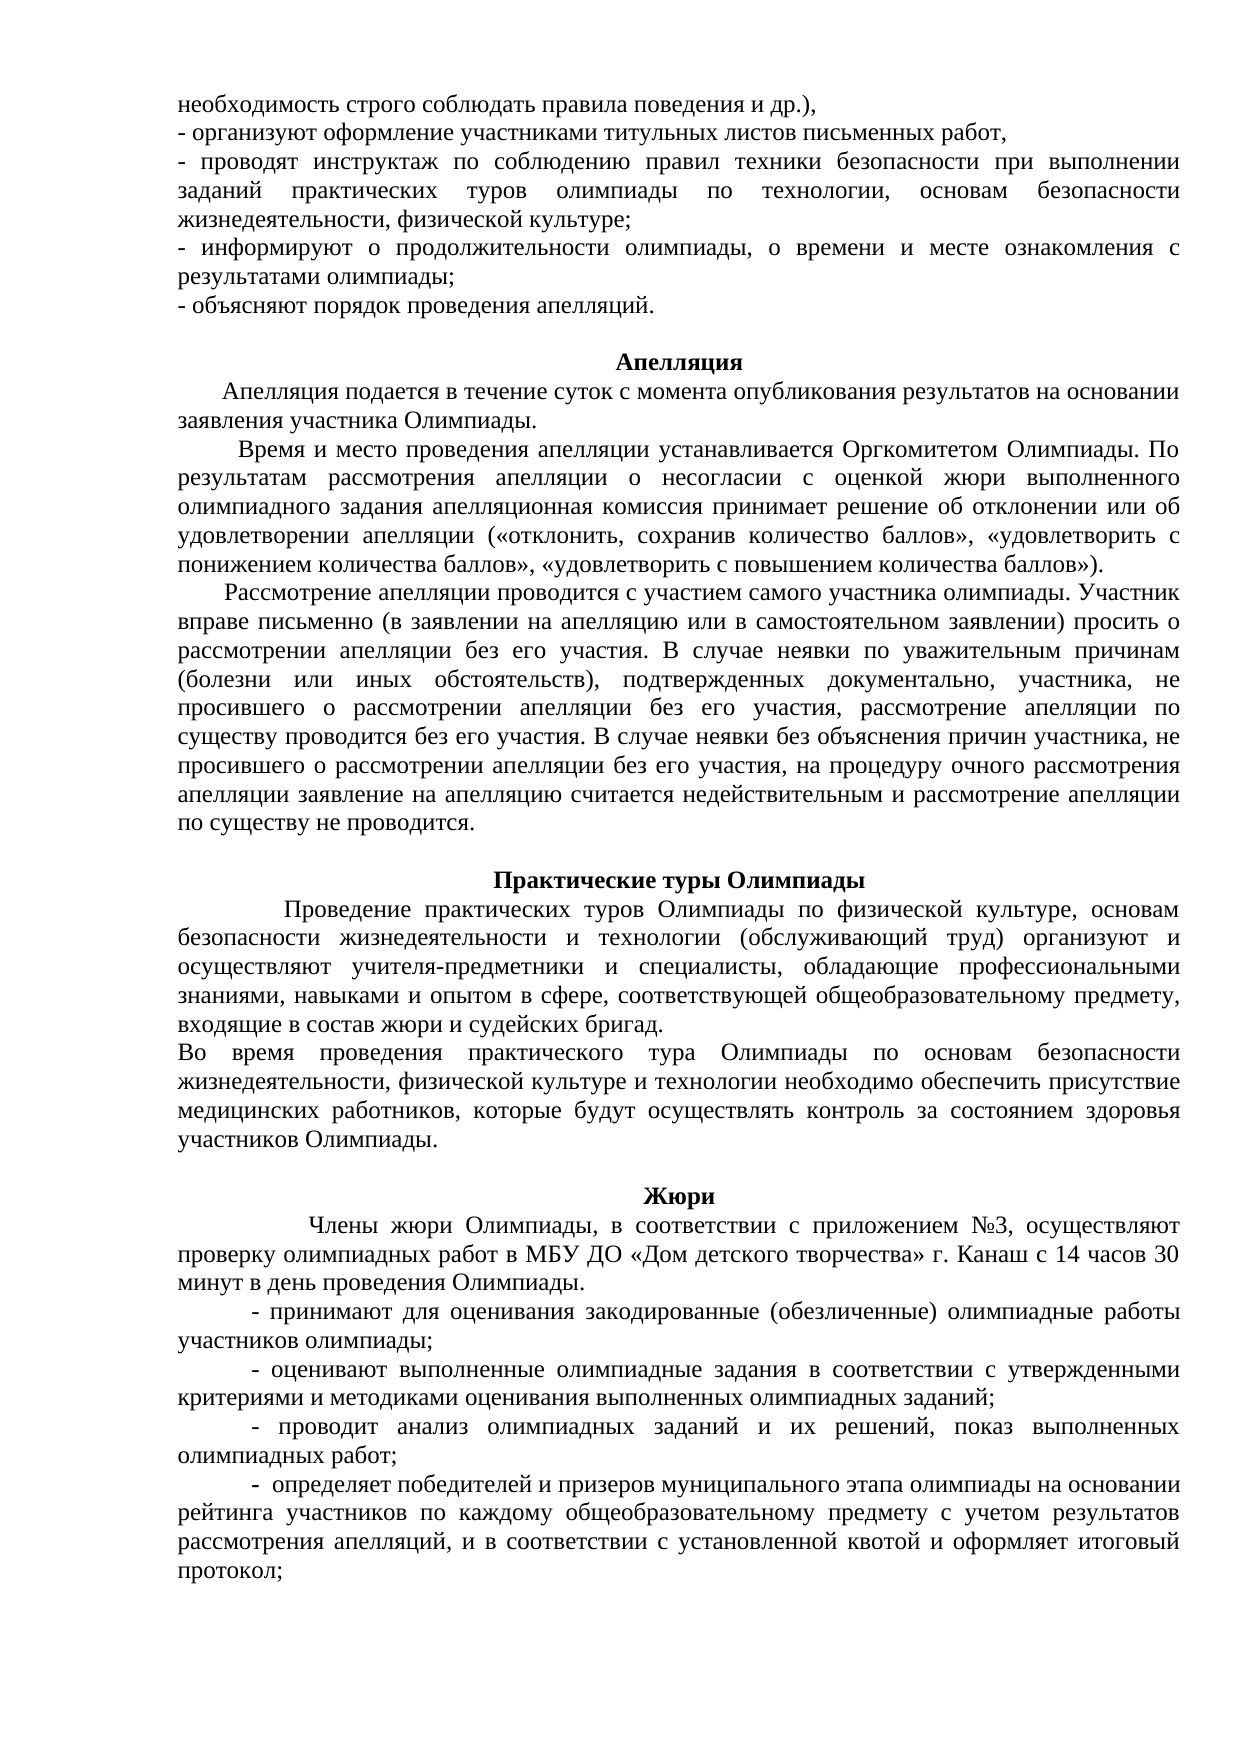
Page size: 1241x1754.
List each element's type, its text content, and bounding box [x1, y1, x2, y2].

text - информируют о продолжительности олимпиады, о времени и месте ознакомления с результатами олимпиады; [177, 232, 1181, 290]
text Апелляция подается в течение суток с момента опубликования результатов на основании заявления участника Олимпиады. [177, 376, 1181, 434]
text - объясняют порядок проведения апелляций. [177, 290, 1181, 319]
text Рассмотрение апелляции проводится с участием самого участника олимпиады. Участник вправе письменно (в заявлении на апелляцию или в самостоятельном заявлении) просить о рассмотрении апелляции без его участия. В случае неявки по уважительным причинам (болезни или иных обстоятельств), подтвержденных документально, участника, не просившего о рассмотрении апелляции без его участия, рассмотрение апелляции по существу проводится без его участия. В случае неявки без объяснения причин участника, не просившего о рассмотрении апелляции без его участия, на процедуру очного рассмотрения апелляции заявление на апелляцию считается недействительным и рассмотрение апелляции по существу не проводится. [177, 577, 1181, 836]
text Время и место проведения апелляции устанавливается Оргкомитетом Олимпиады. По результатам рассмотрения апелляции о несогласии с оценкой жюри выполненного олимпиадного задания апелляционная комиссия принимает решение об отклонении или об удовлетворении апелляции («отклонить, сохранив количество баллов», «удовлетворить с понижением количества баллов», «удовлетворить с повышением количества баллов»). [177, 434, 1181, 577]
text Во время проведения практического тура Олимпиады по основам безопасности жизнедеятельности, физической культуре и технологии необходимо обеспечить присутствие медицинских работников, которые будут осуществлять контроль за состоянием здоровья участников Олимпиады. [177, 1037, 1181, 1152]
text Проведение практических туров Олимпиады по физической культуре, основам безопасности жизнедеятельности и технологии (обслуживающий труд) организуют и осуществляют учителя-предметники и специалисты, обладающие профессиональными знаниями, навыками и опытом в сфере, соответствующей общеобразовательному предмету, входящие в состав жюри и судейских бригад. [177, 894, 1181, 1037]
text - организуют оформление участниками титульных листов письменных работ, [177, 117, 1181, 146]
text - оценивают выполненные олимпиадные задания в соответствии с утвержденными критериями и методиками оценивания выполненных олимпиадных заданий; [177, 1354, 1181, 1411]
text Члены жюри Олимпиады, в соответствии с приложением №3, осуществляют проверку олимпиадных работ в МБУ ДО «Дом детского творчества» г. Канаш с 14 часов 30 минут в день проведения Олимпиады. [177, 1210, 1181, 1296]
text необходимость строго соблюдать правила поведения и др.), [177, 89, 1181, 117]
text Практические туры Олимпиады [177, 865, 1181, 894]
text - определяет победителей и призеров муниципального этапа олимпиады на основании рейтинга участников по каждому общеобразовательному предмету с учетом результатов рассмотрения апелляций, и в соответствии с установленной квотой и оформляет итоговый протокол; [177, 1469, 1181, 1584]
text Апелляция [177, 347, 1181, 376]
text - проводят инструктаж по соблюдению правил техники безопасности при выполнении заданий практических туров олимпиады по технологии, основам безопасности жизнедеятельности, физической культуре; [177, 146, 1181, 232]
text - принимают для оценивания закодированные (обезличенные) олимпиадные работы участников олимпиады; [177, 1296, 1181, 1354]
text Жюри [177, 1181, 1181, 1210]
text - проводит анализ олимпиадных заданий и их решений, показ выполненных олимпиадных работ; [177, 1411, 1181, 1469]
